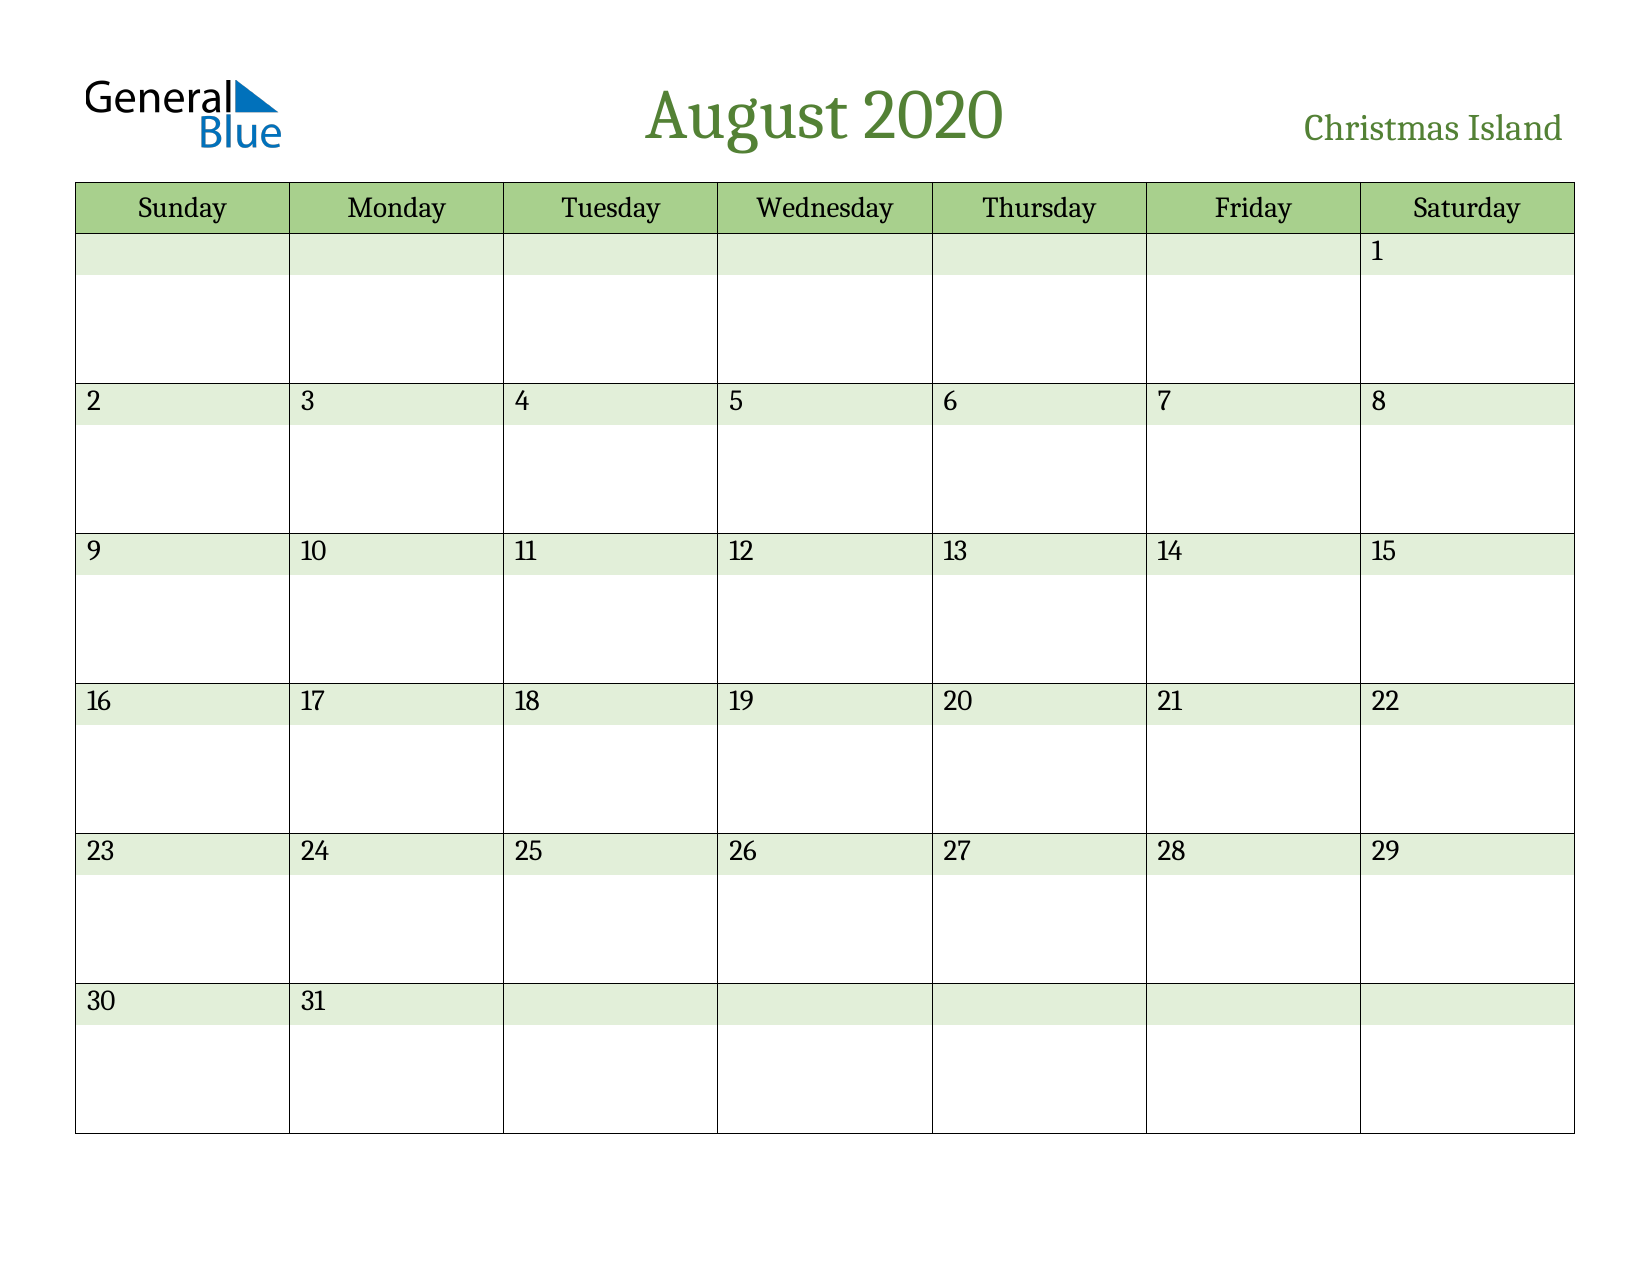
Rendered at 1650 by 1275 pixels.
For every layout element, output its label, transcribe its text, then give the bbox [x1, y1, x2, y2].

table_cell [290, 425, 503, 533]
table_cell [718, 1025, 932, 1133]
table_cell [718, 425, 932, 533]
table_cell [1361, 875, 1574, 983]
picture [86, 80, 281, 148]
table_cell [1361, 984, 1574, 1025]
table_cell 7 [1147, 384, 1360, 425]
table_cell [1361, 1025, 1574, 1133]
table_cell 26 [718, 834, 932, 875]
table_cell [933, 984, 1146, 1025]
table_cell [1147, 234, 1360, 275]
table_cell [1361, 275, 1574, 383]
table_cell [1361, 425, 1574, 533]
table_cell [504, 275, 717, 383]
table_cell Thursday [933, 183, 1146, 233]
table_cell [1147, 1025, 1360, 1133]
table_cell [290, 1025, 503, 1133]
table_cell Saturday [1361, 183, 1574, 233]
table_cell 10 [290, 534, 503, 575]
table_cell [290, 725, 503, 833]
table_cell [76, 234, 289, 275]
table_cell [290, 275, 503, 383]
table_cell Monday [290, 183, 503, 233]
table_cell 27 [933, 834, 1146, 875]
table_cell [504, 984, 717, 1025]
table_cell 6 [933, 384, 1146, 425]
table_cell 12 [718, 534, 932, 575]
table_cell 28 [1147, 834, 1360, 875]
table_cell [1147, 275, 1360, 383]
table_cell 3 [290, 384, 503, 425]
table_cell [76, 275, 289, 383]
table_cell [1361, 725, 1574, 833]
table_cell [1147, 425, 1360, 533]
table_cell Wednesday [718, 183, 932, 233]
table_cell [504, 575, 717, 683]
table_cell [504, 725, 717, 833]
table_cell 11 [504, 534, 717, 575]
table_cell [933, 575, 1146, 683]
table_cell 8 [1361, 384, 1574, 425]
table_cell 24 [290, 834, 503, 875]
table_cell [290, 575, 503, 683]
table_cell Friday [1147, 183, 1360, 233]
table_cell 25 [504, 834, 717, 875]
table_cell 15 [1361, 534, 1574, 575]
table_cell 22 [1361, 684, 1574, 725]
table_cell [1147, 575, 1360, 683]
table_cell 29 [1361, 834, 1574, 875]
table_cell [1361, 575, 1574, 683]
table_cell [290, 875, 503, 983]
table_cell 13 [933, 534, 1146, 575]
table_cell [933, 1025, 1146, 1133]
table_cell [1147, 875, 1360, 983]
table_cell [933, 234, 1146, 275]
table_cell 23 [76, 834, 289, 875]
table_cell 19 [718, 684, 932, 725]
table_cell [718, 575, 932, 683]
table_header Christmas Island [1146, 75, 1574, 182]
table_cell [76, 1025, 289, 1133]
table_cell [933, 725, 1146, 833]
table_cell 9 [76, 534, 289, 575]
table_cell [76, 425, 289, 533]
table_cell [933, 275, 1146, 383]
table_cell [76, 575, 289, 683]
table_cell Sunday [76, 183, 289, 233]
table_cell 17 [290, 684, 503, 725]
table_cell Tuesday [504, 183, 717, 233]
table_cell 16 [76, 684, 289, 725]
table_cell 30 [76, 984, 289, 1025]
table_cell [718, 234, 932, 275]
table_cell 18 [504, 684, 717, 725]
table_cell [76, 875, 289, 983]
table_cell 5 [718, 384, 932, 425]
table_cell [504, 234, 717, 275]
table_cell [504, 1025, 717, 1133]
table_cell 20 [933, 684, 1146, 725]
table_header August 2020 [504, 75, 1146, 182]
table_cell [76, 725, 289, 833]
table_cell 4 [504, 384, 717, 425]
table_cell [718, 984, 932, 1025]
table_cell [718, 875, 932, 983]
table_cell [504, 875, 717, 983]
table_cell [1147, 984, 1360, 1025]
table_cell [718, 275, 932, 383]
table_cell [1147, 725, 1360, 833]
table_cell 21 [1147, 684, 1360, 725]
table_cell [290, 234, 503, 275]
table_header [76, 75, 503, 182]
table_cell 31 [290, 984, 503, 1025]
table_cell 14 [1147, 534, 1360, 575]
table_cell 2 [76, 384, 289, 425]
table_cell [933, 875, 1146, 983]
table_cell [933, 425, 1146, 533]
table_cell [718, 725, 932, 833]
table_cell [504, 425, 717, 533]
table_cell 1 [1361, 234, 1574, 275]
